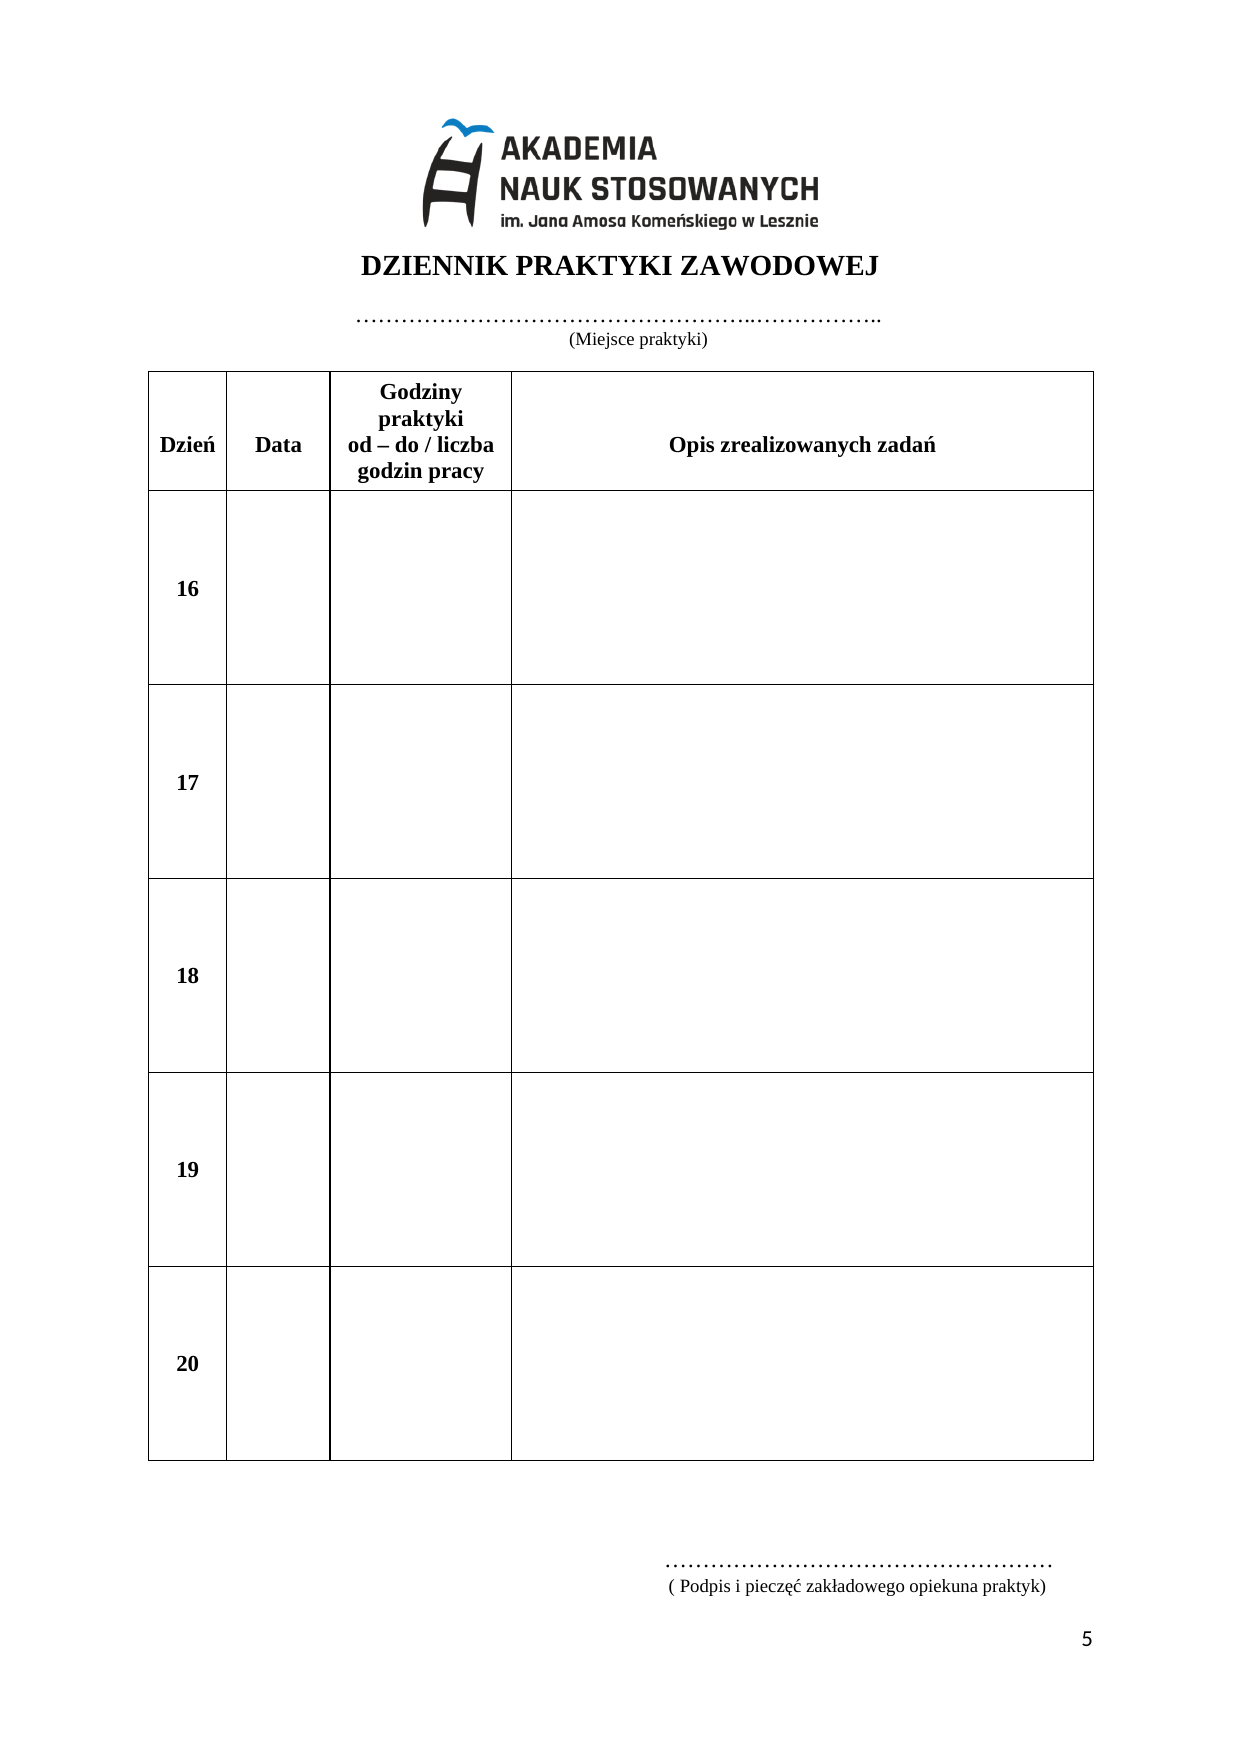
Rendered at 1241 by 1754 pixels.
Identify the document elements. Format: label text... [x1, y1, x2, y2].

table_cell [331, 685, 511, 878]
table_cell 16 [149, 491, 226, 684]
text ( Podpis i pieczęć zakładowego opiekuna praktyk) [664, 1574, 1092, 1596]
table_cell [227, 1073, 329, 1266]
table_cell 17 [149, 685, 226, 878]
table_header Data [227, 372, 329, 490]
table_cell [227, 1267, 329, 1460]
table_cell [512, 685, 1093, 878]
table_cell [331, 491, 511, 684]
table_header Godziny praktyki od – do / liczba godzin pracy [331, 372, 511, 490]
table_cell [512, 1073, 1093, 1266]
table_cell [227, 879, 329, 1072]
table_cell [331, 1073, 511, 1266]
text DZIENNIK PRAKTYKI ZAWODOWEJ [148, 248, 1092, 282]
table_cell [331, 879, 511, 1072]
table_cell [512, 879, 1093, 1072]
table_cell [512, 1267, 1093, 1460]
text …………………………………………… [664, 1546, 1092, 1572]
table_header Opis zrealizowanych zadań [512, 372, 1093, 490]
table_cell [227, 685, 329, 878]
table_cell 19 [149, 1073, 226, 1266]
table_header Dzień [149, 372, 226, 490]
table_cell [331, 1267, 511, 1460]
text ……………………………………………..…………….. [354, 301, 1092, 328]
table_cell [227, 491, 329, 684]
table_cell [512, 491, 1093, 684]
text (Miejsce praktyki) [443, 328, 1092, 349]
table_cell 20 [149, 1267, 226, 1460]
picture [422, 118, 818, 230]
table_cell 18 [149, 879, 226, 1072]
